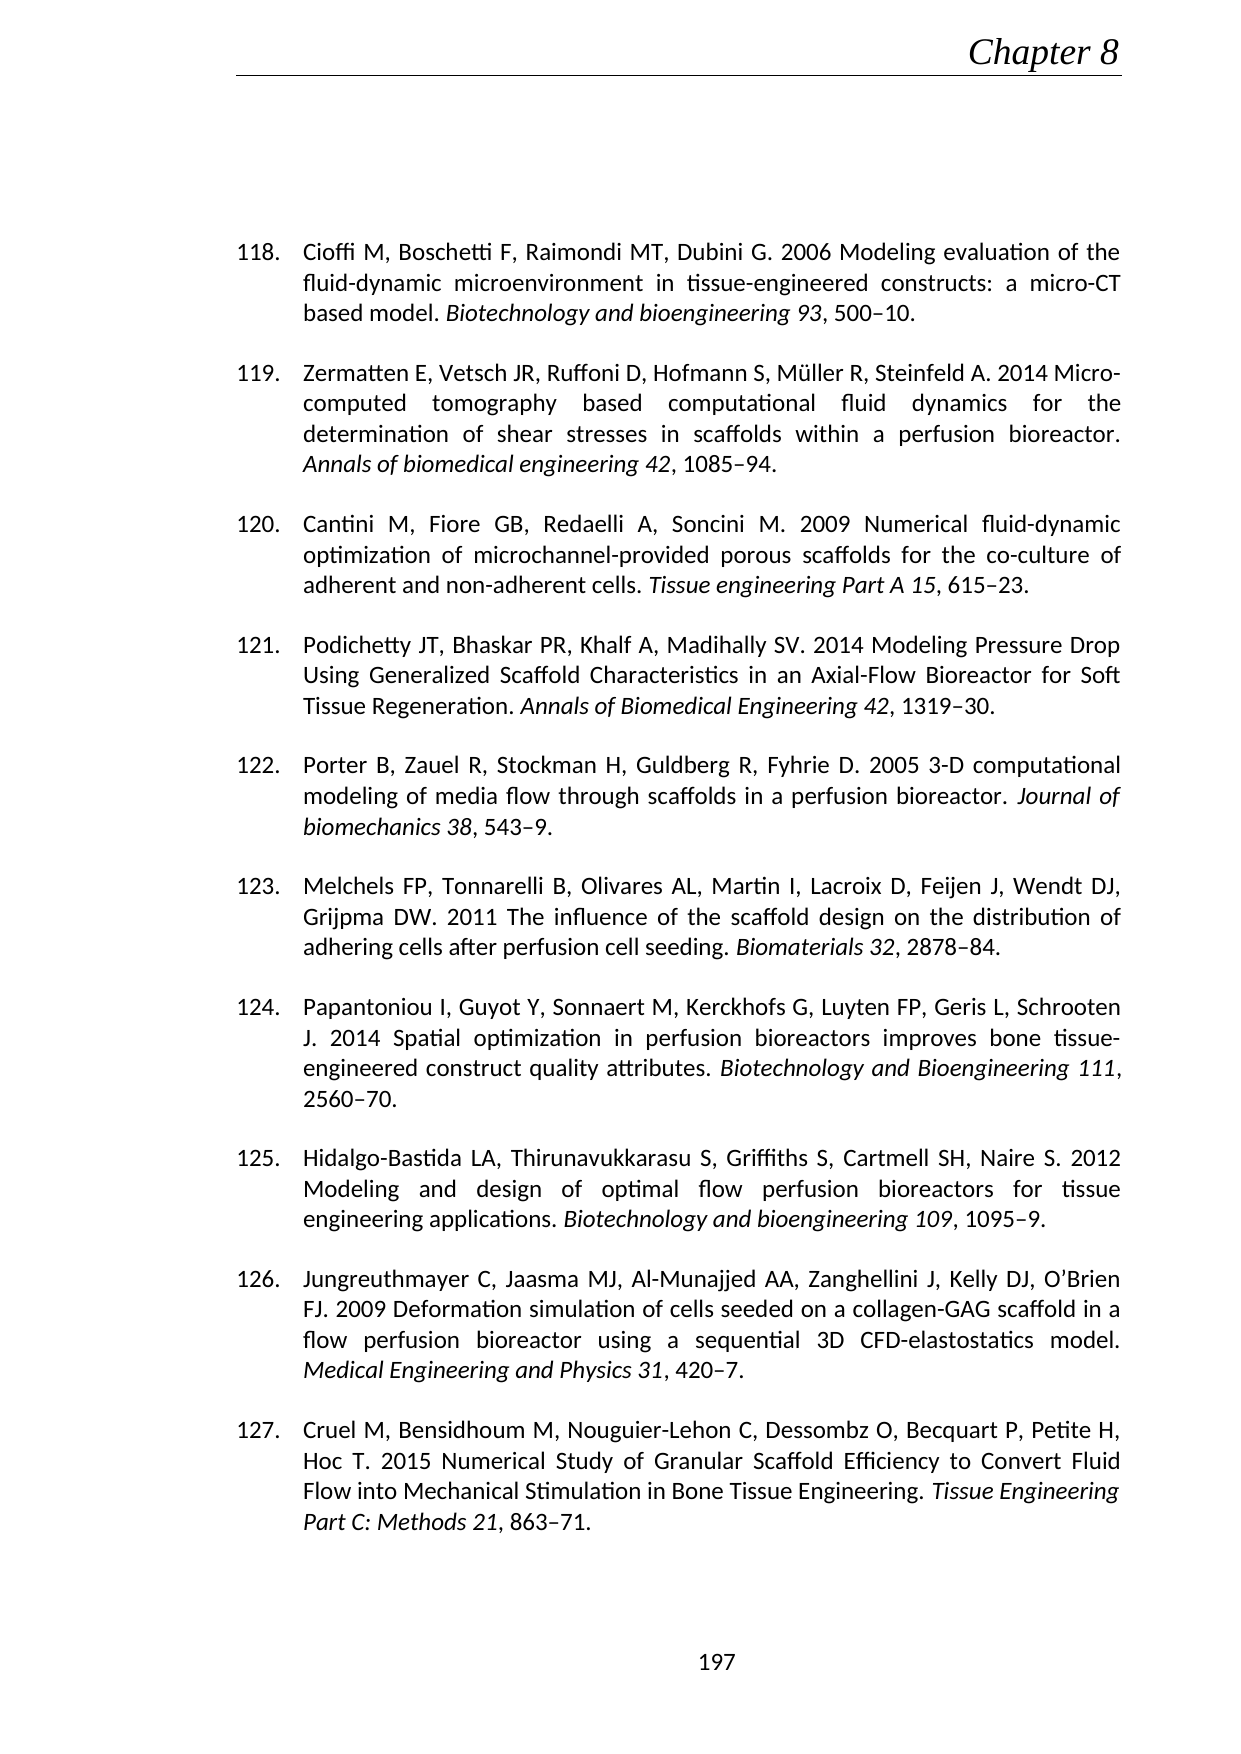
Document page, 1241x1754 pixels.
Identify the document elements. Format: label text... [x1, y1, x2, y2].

text 121. Podichetty JT, Bhaskar PR, Khalf A, Madihally SV. 2014 Modeling Pressure Drop Using Generalized Scaffold Characteristics in an Axial-Flow Bioreactor for Soft Tissue Regeneration. Annals of Biomedical Engineering 42, 1319–30. [236, 629, 1122, 721]
text 124. Papantoniou I, Guyot Y, Sonnaert M, Kerckhofs G, Luyten FP, Geris L, Schrooten J. 2014 Spatial optimization in perfusion bioreactors improves bone tissue-engineered construct quality attributes. Biotechnology and Bioengineering 111, 2560–70. [236, 991, 1122, 1113]
text 118. Cioffi M, Boschetti F, Raimondi MT, Dubini G. 2006 Modeling evaluation of the fluid-dynamic microenvironment in tissue-engineered constructs: a micro-CT based model. Biotechnology and bioengineering 93, 500–10. [236, 236, 1122, 328]
text 120. Cantini M, Fiore GB, Redaelli A, Soncini M. 2009 Numerical fluid-dynamic optimization of microchannel-provided porous scaffolds for the co-culture of adherent and non-adherent cells. Tissue engineering Part A 15, 615–23. [236, 508, 1122, 600]
text 123. Melchels FP, Tonnarelli B, Olivares AL, Martin I, Lacroix D, Feijen J, Wendt DJ, Grijpma DW. 2011 The influence of the scaffold design on the distribution of adhering cells after perfusion cell seeding. Biomaterials 32, 2878–84. [236, 870, 1122, 962]
text 122. Porter B, Zauel R, Stockman H, Guldberg R, Fyhrie D. 2005 3-D computational modeling of media flow through scaffolds in a perfusion bioreactor. Journal of biomechanics 38, 543–9. [236, 750, 1122, 841]
text 125. Hidalgo-Bastida LA, Thirunavukkarasu S, Griffiths S, Cartmell SH, Naire S. 2012 Modeling and design of optimal flow perfusion bioreactors for tissue engineering applications. Biotechnology and bioengineering 109, 1095–9. [236, 1142, 1122, 1234]
text 119. Zermatten E, Vetsch JR, Ruffoni D, Hofmann S, Müller R, Steinfeld A. 2014 Micro-computed tomography based computational fluid dynamics for the determination of shear stresses in scaffolds within a perfusion bioreactor. Annals of biomedical engineering 42, 1085–94. [236, 357, 1122, 479]
text 127. Cruel M, Bensidhoum M, Nouguier-Lehon C, Dessombz O, Becquart P, Petite H, Hoc T. 2015 Numerical Study of Granular Scaffold Efficiency to Convert Fluid Flow into Mechanical Stimulation in Bone Tissue Engineering. Tissue Engineering Part C: Methods 21, 863–71. [236, 1414, 1122, 1536]
text 126. Jungreuthmayer C, Jaasma MJ, Al-Munajjed AA, Zanghellini J, Kelly DJ, O’Brien FJ. 2009 Deformation simulation of cells seeded on a collagen-GAG scaffold in a flow perfusion bioreactor using a sequential 3D CFD-elastostatics model. Medical Engineering and Physics 31, 420–7. [236, 1263, 1122, 1385]
